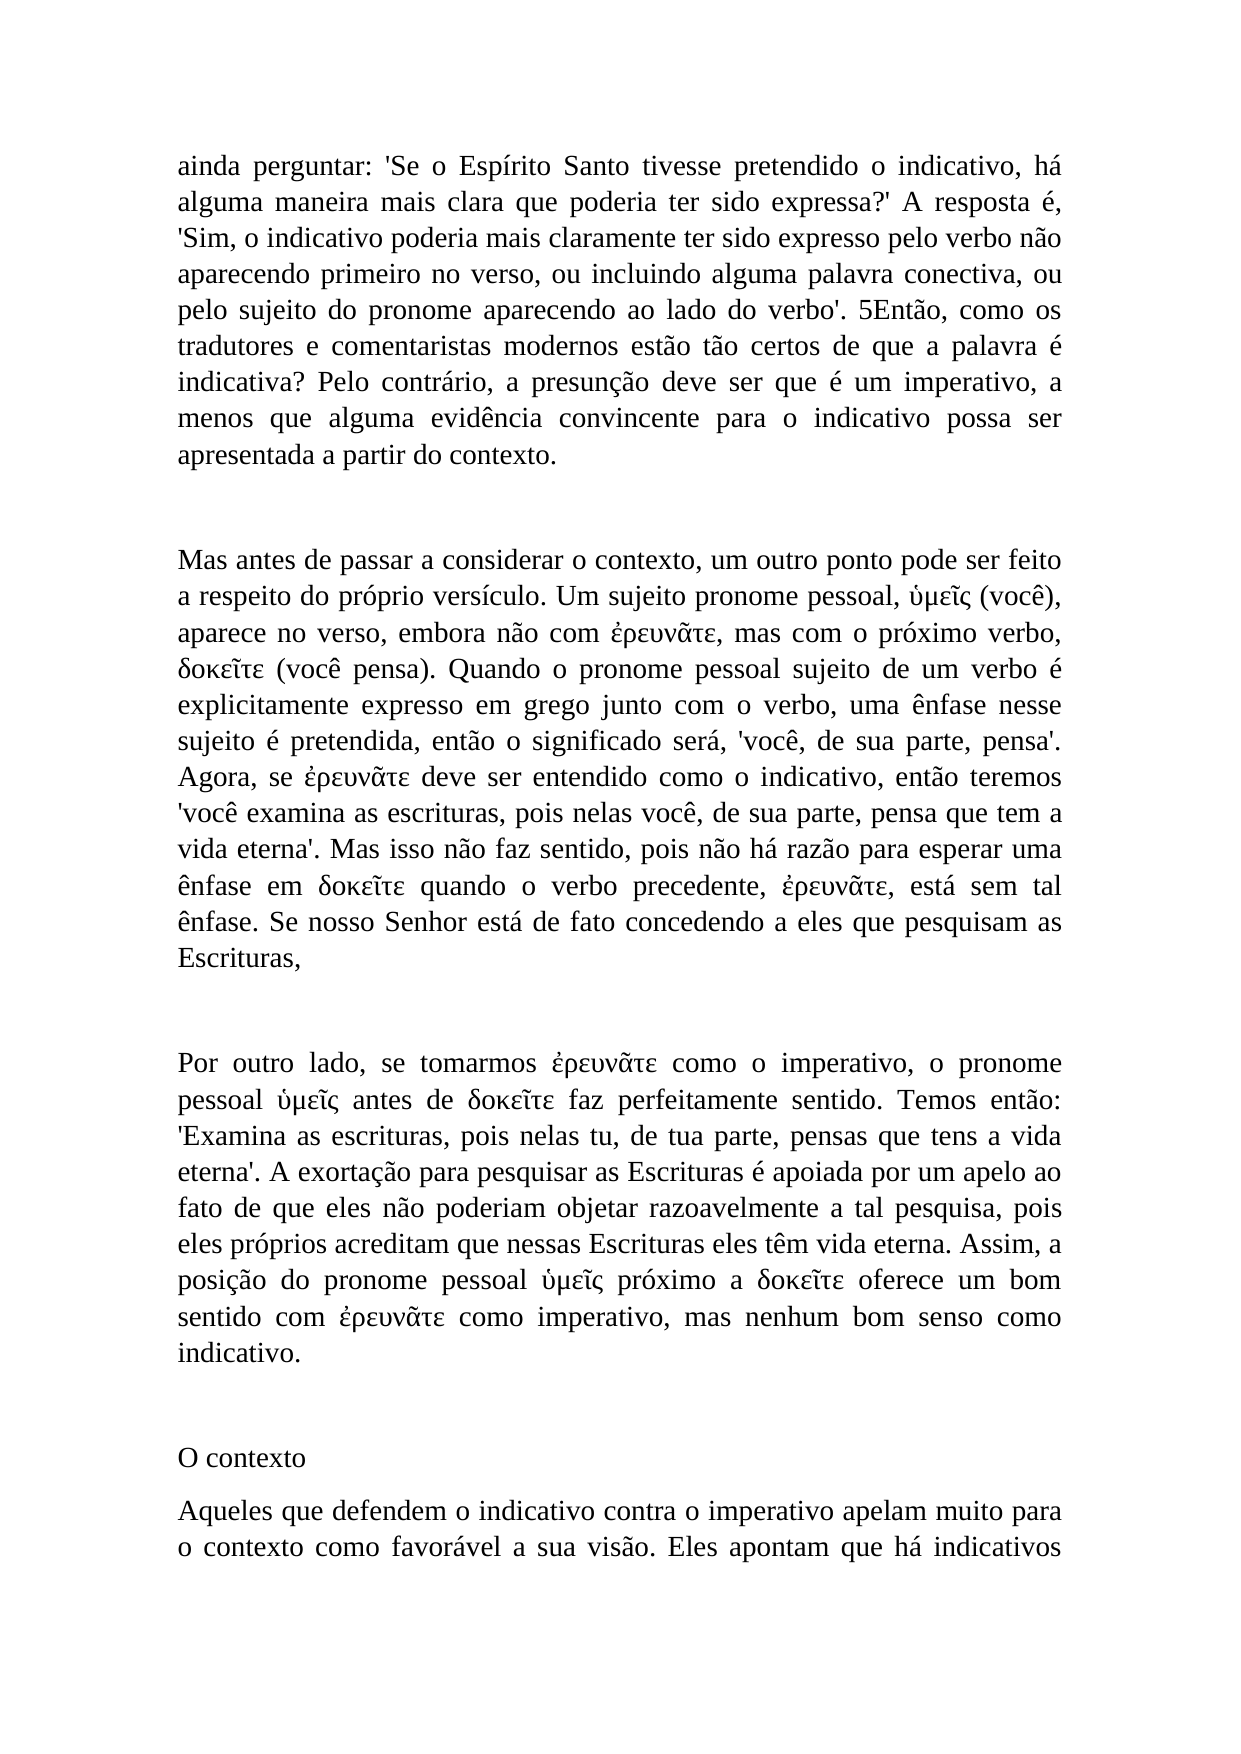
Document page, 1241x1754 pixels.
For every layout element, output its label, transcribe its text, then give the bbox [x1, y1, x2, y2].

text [177, 148, 1063, 470]
text O contexto [177, 1440, 1063, 1474]
text Por outro lado, se tomarmos ἐρευνᾶτε como o imperativo, o pronome pessoal ὑμεῖς antes de δοκεῖτε faz perfeitamente sentido. Temos então: 'Examina as escrituras, pois nelas tu, de tua parte, pensas que tens a vida eterna'. A exortação para pesquisar as Escrituras é apoiada por um apelo ao fato de que eles não poderiam objetar razoavelmente a tal pesquisa, pois eles próprios acreditam que nessas Escrituras eles têm vida eterna. Assim, a posição do pronome pessoal ὑμεῖς próximo a δοκεῖτε oferece um bom sentido com ἐρευνᾶτε como imperativo, mas nenhum bom senso como indicativo. [177, 1046, 1063, 1368]
text Mas antes de passar a considerar o contexto, um outro ponto pode ser feito a respeito do próprio versículo. Um sujeito pronome pessoal, ὑμεῖς (você), aparece no verso, embora não com ἐρευνᾶτε, mas com o próximo verbo, δοκεῖτε (você pensa). Quando o pronome pessoal sujeito de um verbo é explicitamente expresso em grego junto com o verbo, uma ênfase nesse sujeito é pretendida, então o significado será, 'você, de sua parte, pensa'. Agora, se ἐρευνᾶτε deve ser entendido como o indicativo, então teremos 'você examina as escrituras, pois nelas você, de sua parte, pensa que tem a vida eterna'. Mas isso não faz sentido, pois não há razão para esperar uma ênfase em δοκεῖτε quando o verbo precedente, ἐρευνᾶτε, está sem tal ênfase. Se nosso Senhor está de fato concedendo a eles que pesquisam as Escrituras, [177, 542, 1063, 973]
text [177, 1493, 1063, 1563]
